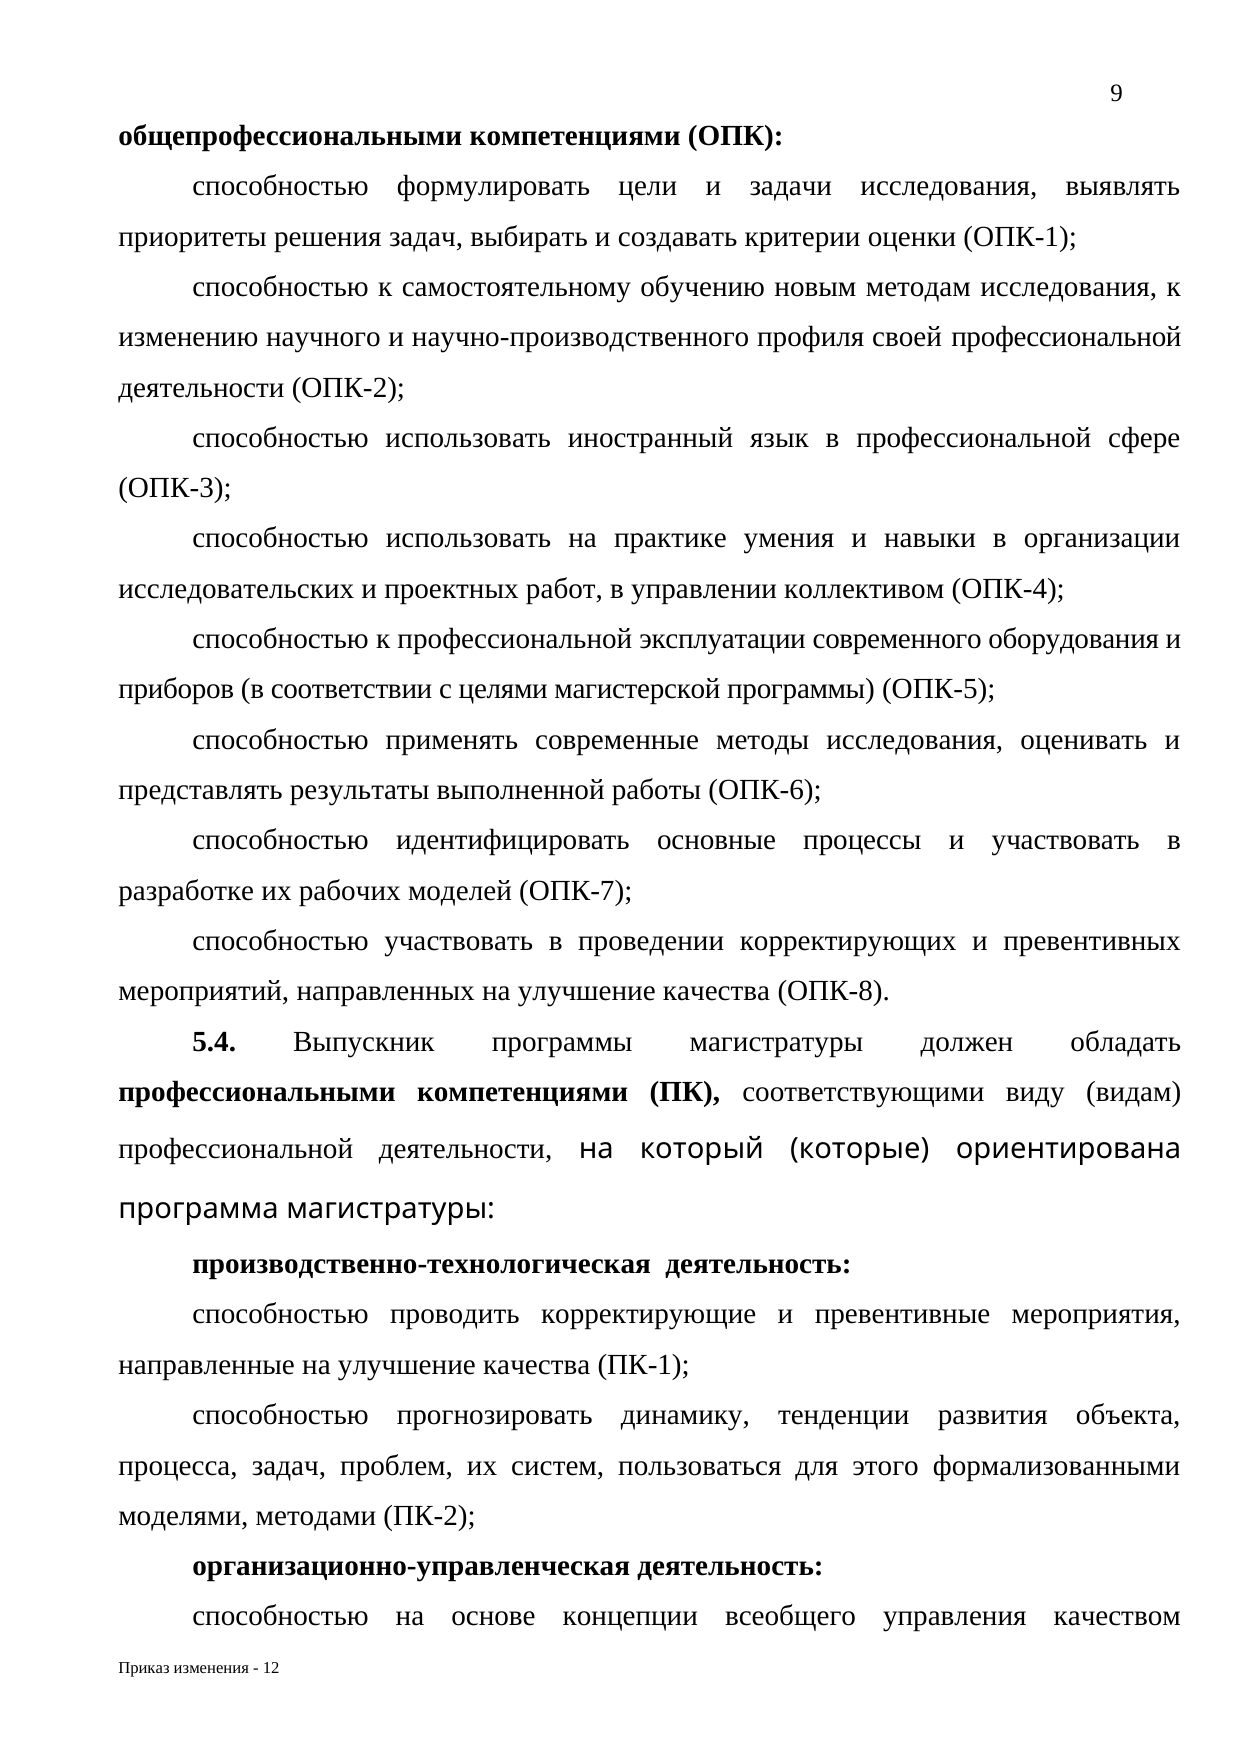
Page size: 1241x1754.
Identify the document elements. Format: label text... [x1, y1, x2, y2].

text организационно-управленческая деятельность: [118, 1548, 1181, 1582]
text способностью формулировать цели и задачи исследования, выявлять приоритеты решения задач, выбирать и создавать критерии оценки (ОПК-1); [118, 168, 1181, 252]
text 5.4. Выпускник программы магистратуры должен обладать профессиональными компетенциями (ПК), соответствующими виду (видам) профессиональной деятельности, на который (которые) ориентирована программа магистратуры: [118, 1024, 1181, 1227]
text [118, 1598, 1181, 1632]
text способностью идентифицировать основные процессы и участвовать в разработке их рабочих моделей (ОПК-7); [118, 822, 1181, 906]
text способностью к профессиональной эксплуатации современного оборудования и приборов (в соответствии с целями магистерской программы) (ОПК-5); [118, 621, 1181, 705]
text способностью использовать иностранный язык в профессиональной сфере (ОПК-3); [118, 420, 1181, 504]
text способностью к самостоятельному обучению новым методам исследования, к изменению научного и научно-производственного профиля своей профессиональной деятельности (ОПК-2); [118, 269, 1181, 403]
text способностью прогнозировать динамику, тенденции развития объекта, процесса, задач, проблем, их систем, пользоваться для этого формализованными моделями, методами (ПК-2); [118, 1397, 1181, 1531]
text способностью участвовать в проведении корректирующих и превентивных мероприятий, направленных на улучшение качества (ОПК-8). [118, 923, 1181, 1007]
text производственно-технологическая деятельность: [118, 1246, 1181, 1280]
text способностью применять современные методы исследования, оценивать и представлять результаты выполненной работы (ОПК-6); [118, 722, 1181, 806]
text способностью проводить корректирующие и превентивные мероприятия, направленные на улучшение качества (ПК-1); [118, 1297, 1181, 1381]
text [118, 118, 1181, 152]
text способностью использовать на практике умения и навыки в организации исследовательских и проектных работ, в управлении коллективом (ОПК-4); [118, 521, 1181, 604]
